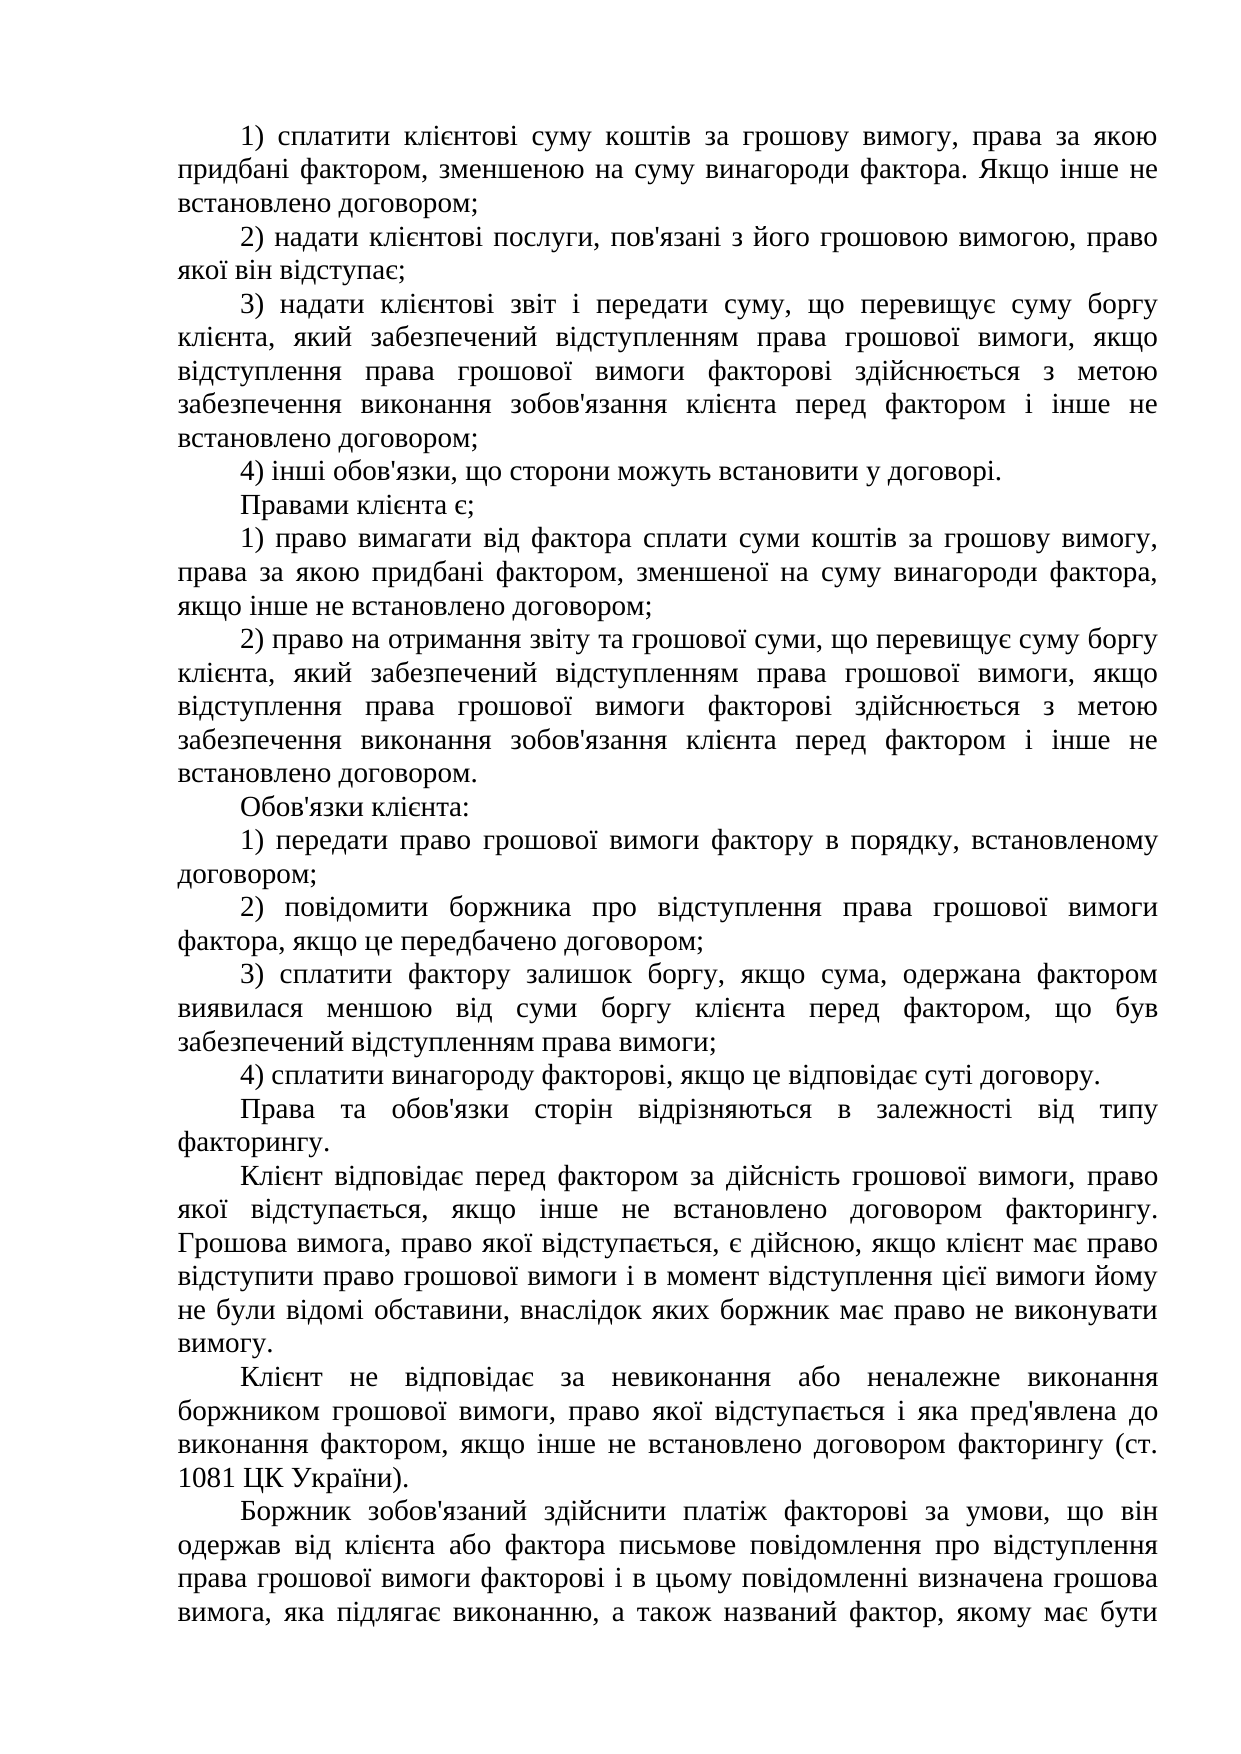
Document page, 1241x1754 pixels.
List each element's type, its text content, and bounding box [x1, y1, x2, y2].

text Клієнт відповідає перед фактором за дійсність грошової вимоги, право якої відступається, якщо інше не встановлено договором факторингу. Грошова вимога, право якої відступається, є дійсною, якщо клієнт має право відступити право грошової вимоги і в момент відступлення цієї вимоги йому не були відомі обставини, внаслідок яких боржник має право не виконувати вимогу. [177, 1158, 1159, 1359]
text 2) надати клієнтові послуги, пов'язані з його грошовою вимогою, право якої він відступає; [177, 219, 1159, 286]
text 2) повідомити боржника про відступлення права грошової вимоги фактора, якщо це передбачено договором; [177, 889, 1159, 957]
text Клієнт не відповідає за невиконання або неналежне виконання боржником грошової вимоги, право якої відступається і яка пред'явлена до виконання фактором, якщо інше не встановлено договором факторингу (ст. 1081 ЦК України). [177, 1359, 1159, 1493]
text Права та обов'язки сторін відрізняються в залежності від типу факторингу. [177, 1091, 1159, 1158]
text 3) надати клієнтові звіт і передати суму, що перевищує суму боргу клієнта, який забезпечений відступленням права грошової вимоги, якщо відступлення права грошової вимоги факторові здійснюється з метою забезпечення виконання зобов'язання клієнта перед фактором і інше не встановлено договором; [177, 286, 1159, 453]
text 1) право вимагати від фактора сплати суми коштів за грошову вимогу, права за якою придбані фактором, зменшеної на суму винагороди фактора, якщо інше не встановлено договором; [177, 521, 1159, 621]
text 4) інші обов'язки, що сторони можуть встановити у договорі. [177, 453, 1159, 487]
text Обов'язки клієнта: [177, 789, 1159, 822]
text 4) сплатити винагороду факторові, якщо це відповідає суті договору. [177, 1057, 1159, 1091]
text 3) сплатити фактору залишок боргу, якщо сума, одержана фактором виявилася меншою від суми боргу клієнта перед фактором, що був забезпечений відступленням права вимоги; [177, 957, 1159, 1057]
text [177, 1493, 1159, 1627]
text 1) передати право грошової вимоги фактору в порядку, встановленому договором; [177, 822, 1159, 889]
text Правами клієнта є; [177, 487, 1159, 521]
text 2) право на отримання звіту та грошової суми, що перевищує суму боргу клієнта, який забезпечений відступленням права грошової вимоги, якщо відступлення права грошової вимоги факторові здійснюється з метою забезпечення виконання зобов'язання клієнта перед фактором і інше не встановлено договором. [177, 621, 1159, 789]
text 1) сплатити клієнтові суму коштів за грошову вимогу, права за якою придбані фактором, зменшеною на суму винагороди фактора. Якщо інше не встановлено договором; [177, 118, 1159, 219]
